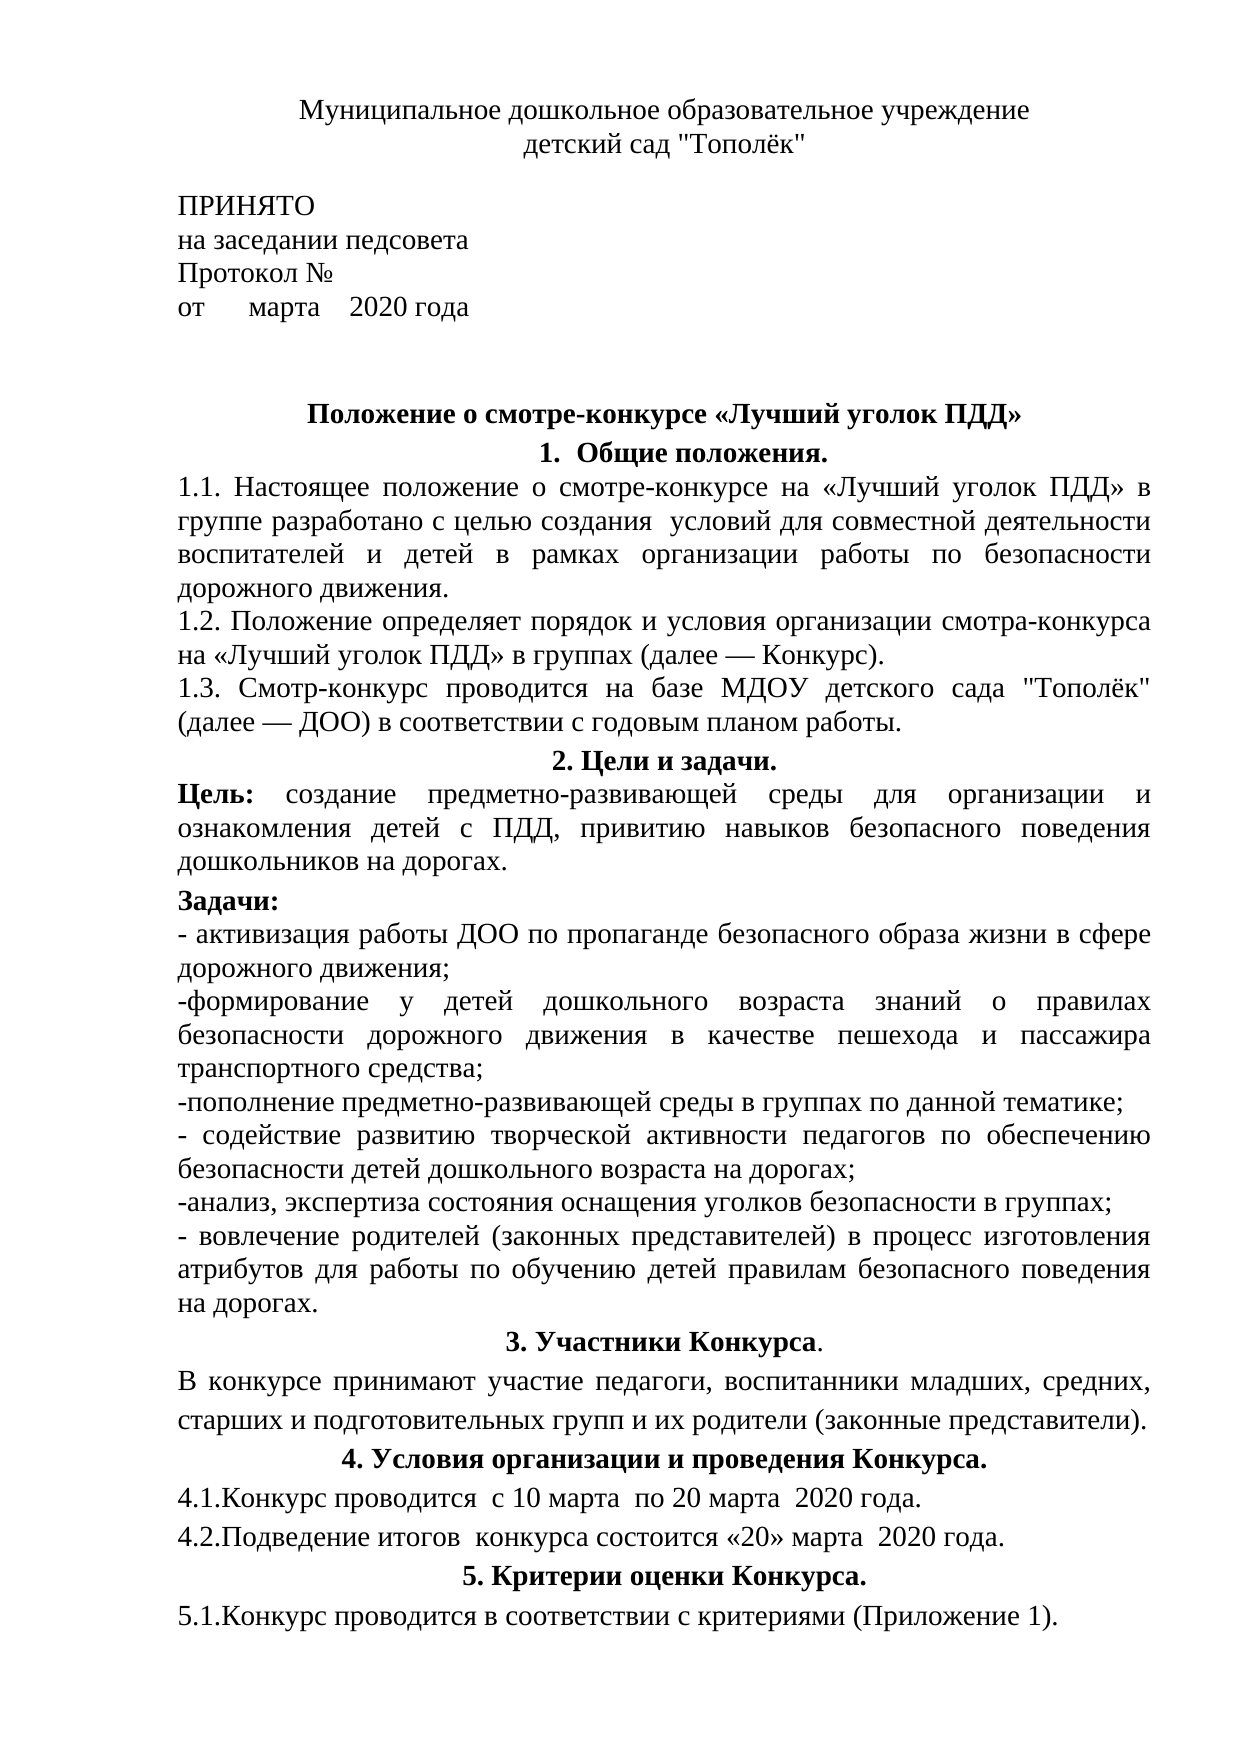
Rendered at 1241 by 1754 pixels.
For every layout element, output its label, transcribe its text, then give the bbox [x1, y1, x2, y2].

text 1.2. Положение определяет порядок и условия организации смотра-конкурса на «Лучший уголок ПДД» в группах (далее — Конкурс). [177, 603, 1152, 670]
list Общие положения. [215, 430, 1152, 469]
text 5.1.Конкурс проводится в соответствии с критериями (Приложение 1). [177, 1592, 1152, 1631]
text - содействие развитию творческой активности педагогов по обеспечению безопасности детей дошкольного возраста на дорогах; [177, 1117, 1152, 1184]
text -формирование у детей дошкольного возраста знаний о правилах безопасности дорожного движения в качестве пешехода и пассажира транспортного средства; [177, 983, 1152, 1084]
text 5. Критерии оценки Конкурса. [177, 1553, 1152, 1592]
text 4.2.Подведение итогов конкурса состоится «20» марта 2020 года. [177, 1514, 1152, 1553]
text В конкурсе принимают участие педагоги, воспитанники младших, средних, старших и подготовительных групп и их родители (законные представители). [177, 1358, 1152, 1436]
text 4. Условия организации и проведения Конкурса. [177, 1436, 1152, 1475]
text Задачи: [177, 877, 1152, 916]
text - активизация работы ДОО по пропаганде безопасного образа жизни в сфере дорожного движения; [177, 916, 1152, 983]
text 3. Участники Конкурса. [177, 1319, 1152, 1358]
text Цель: создание предметно-развивающей среды для организации и ознакомления детей с ПДД, привитию навыков безопасного поведения дошкольников на дорогах. [177, 776, 1152, 877]
text 1.3. Смотр-конкурс проводится на базе МДОУ детского сада "Тополёк" (далее — ДОО) в соответствии с годовым планом работы. [177, 670, 1152, 737]
text 1.1. Настоящее положение о смотре-конкурсе на «Лучший уголок ПДД» в группе разработано с целью создания условий для совместной деятельности воспитателей и детей в рамках организации работы по безопасности дорожного движения. [177, 469, 1152, 603]
text Муниципальное дошкольное образовательное учреждение детский сад "Тополёк" [177, 92, 1152, 159]
text -анализ, экспертиза состояния оснащения уголков безопасности в группах; [177, 1184, 1152, 1218]
text ПРИНЯТО на заседании педсовета Протокол № от марта 2020 года [177, 188, 1152, 323]
text - вовлечение родителей (законных представителей) в процесс изготовления атрибутов для работы по обучению детей правилам безопасного поведения на дорогах. [177, 1218, 1152, 1319]
text -пополнение предметно-развивающей среды в группах по данной тематике; [177, 1084, 1152, 1117]
text Положение о смотре-конкурсе «Лучший уголок ПДД» [177, 391, 1152, 430]
text 4.1.Конкурс проводится с 10 марта по 20 марта 2020 года. [177, 1475, 1152, 1514]
text 2. Цели и задачи. [177, 737, 1152, 776]
